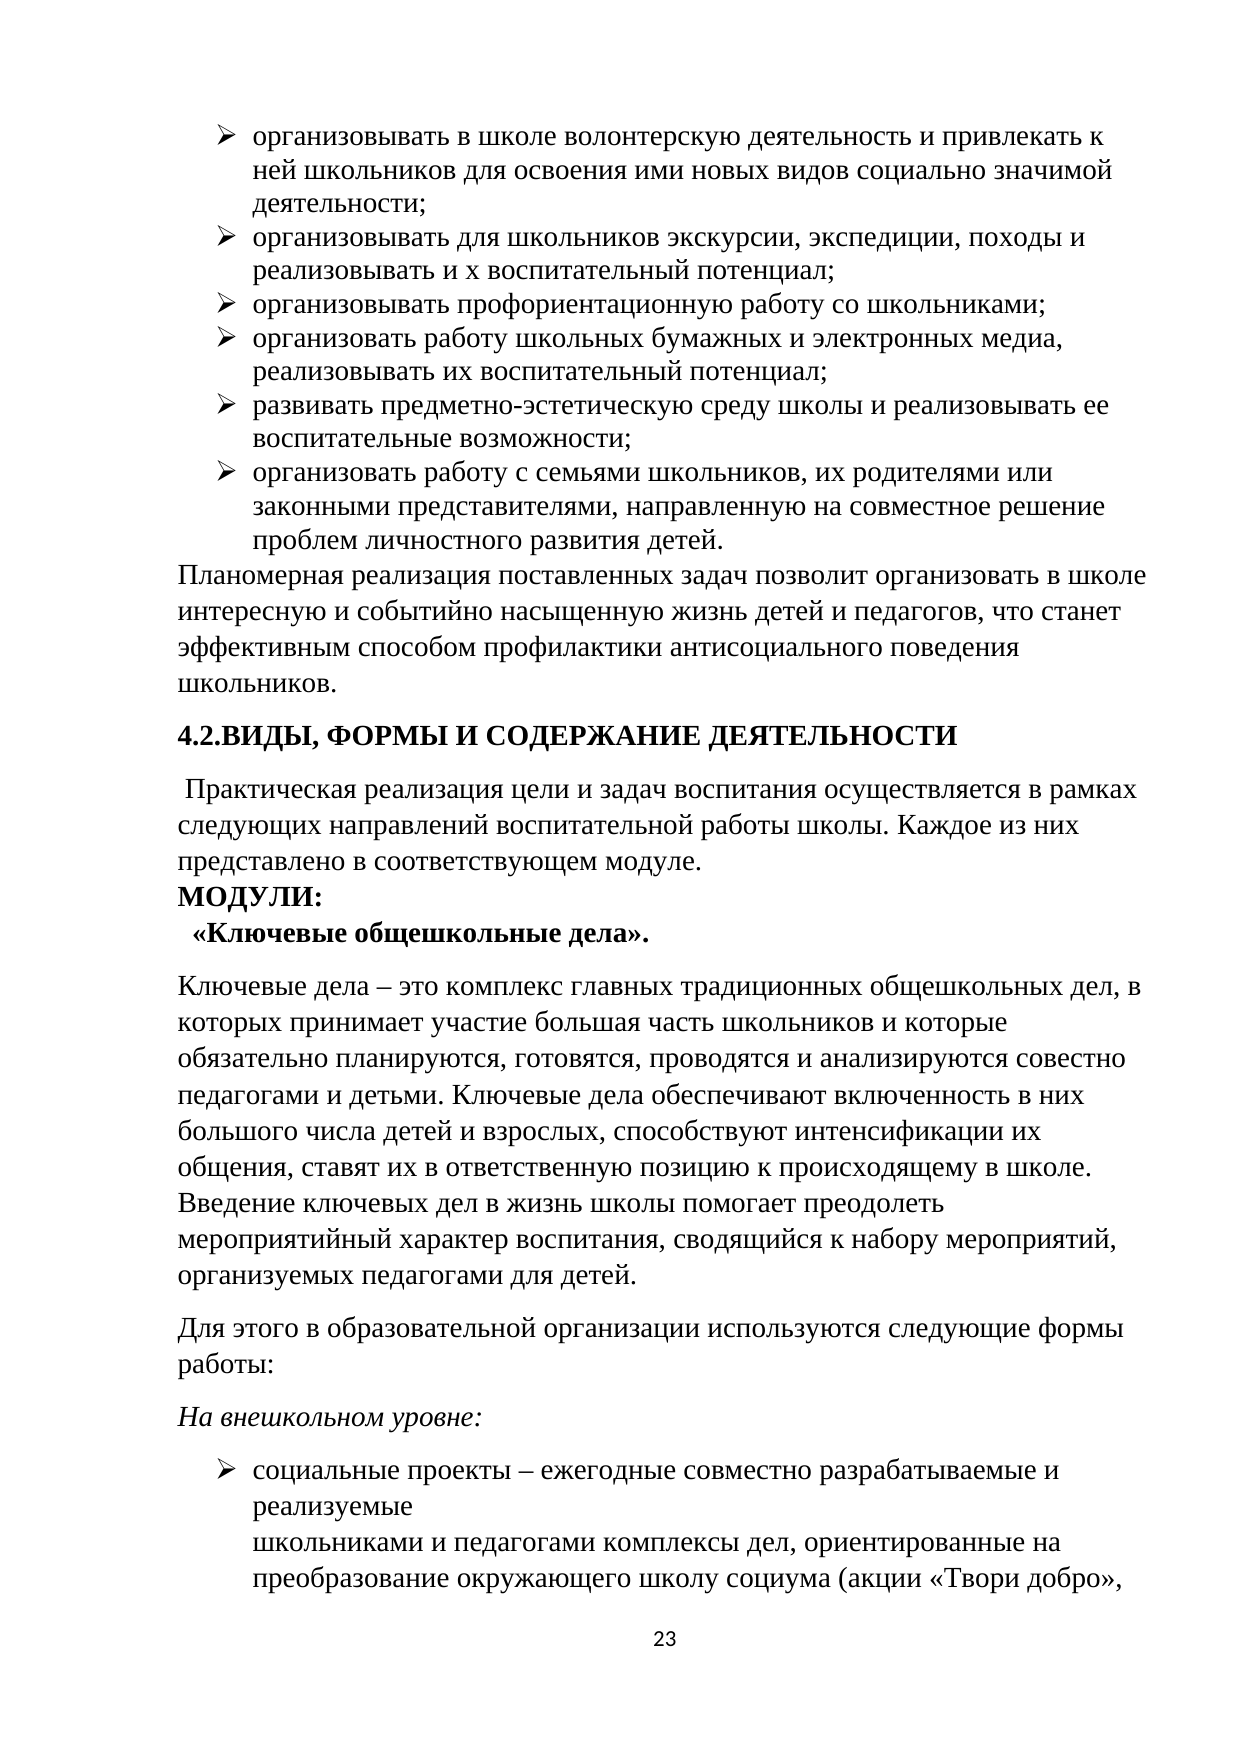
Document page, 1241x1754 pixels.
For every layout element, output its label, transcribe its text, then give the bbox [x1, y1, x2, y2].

text 4.2.ВИДЫ, ФОРМЫ И СОДЕРЖАНИЕ ДЕЯТЕЛЬНОСТИ [177, 718, 1152, 752]
list развивать предметно-эстетическую среду школы и реализовывать ее воспитательные возможности; [215, 387, 1152, 454]
list организовывать для школьников экскурсии, экспедиции, походы и реализовывать и х воспитательный потенциал; [215, 219, 1152, 286]
text Практическая реализация цели и задач воспитания осуществляется в рамках следующих направлений воспитательной работы школы. Каждое из них представлено в соответствующем модуле. [177, 771, 1152, 877]
text Планомерная реализация поставленных задач позволит организовать в школе интересную и событийно насыщенную жизнь детей и педагогов, что станет эффективным способом профилактики антисоциального поведения школьников. [177, 557, 1152, 699]
text «Ключевые общешкольные дела». [177, 916, 1152, 949]
list организовать работу с семьями школьников, их родителями или законными представителями, направленную на совместное решение проблем личностного развития детей. [215, 454, 1152, 557]
text МОДУЛИ: [177, 879, 1152, 913]
list социальные проекты – ежегодные совместно разрабатываемые и реализуемые [215, 1452, 1152, 1522]
text Для этого в образовательной организации используются следующие формы работы: [177, 1310, 1152, 1380]
list организовывать в школе волонтерскую деятельность и привлекать к ней школьников для освоения ими новых видов социально значимой деятельности; [215, 118, 1152, 219]
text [252, 1524, 1152, 1594]
list организовать работу школьных бумажных и электронных медиа, реализовывать их воспитательный потенциал; [215, 320, 1152, 387]
text На внешкольном уровне: [177, 1399, 1152, 1433]
list организовывать профориентационную работу со школьниками; [215, 286, 1152, 320]
text Ключевые дела – это комплекс главных традиционных общешкольных дел, в которых принимает участие большая часть школьников и которые обязательно планируются, готовятся, проводятся и анализируются совестно педагогами и детьми. Ключевые дела обеспечивают включенность в них большого числа детей и взрослых, способствуют интенсификации их общения, ставят их в ответственную позицию к происходящему в школе. Введение ключевых дел в жизнь школы помогает преодолеть мероприятийный характер воспитания, сводящийся к набору мероприятий, организуемых педагогами для детей. [177, 968, 1152, 1291]
